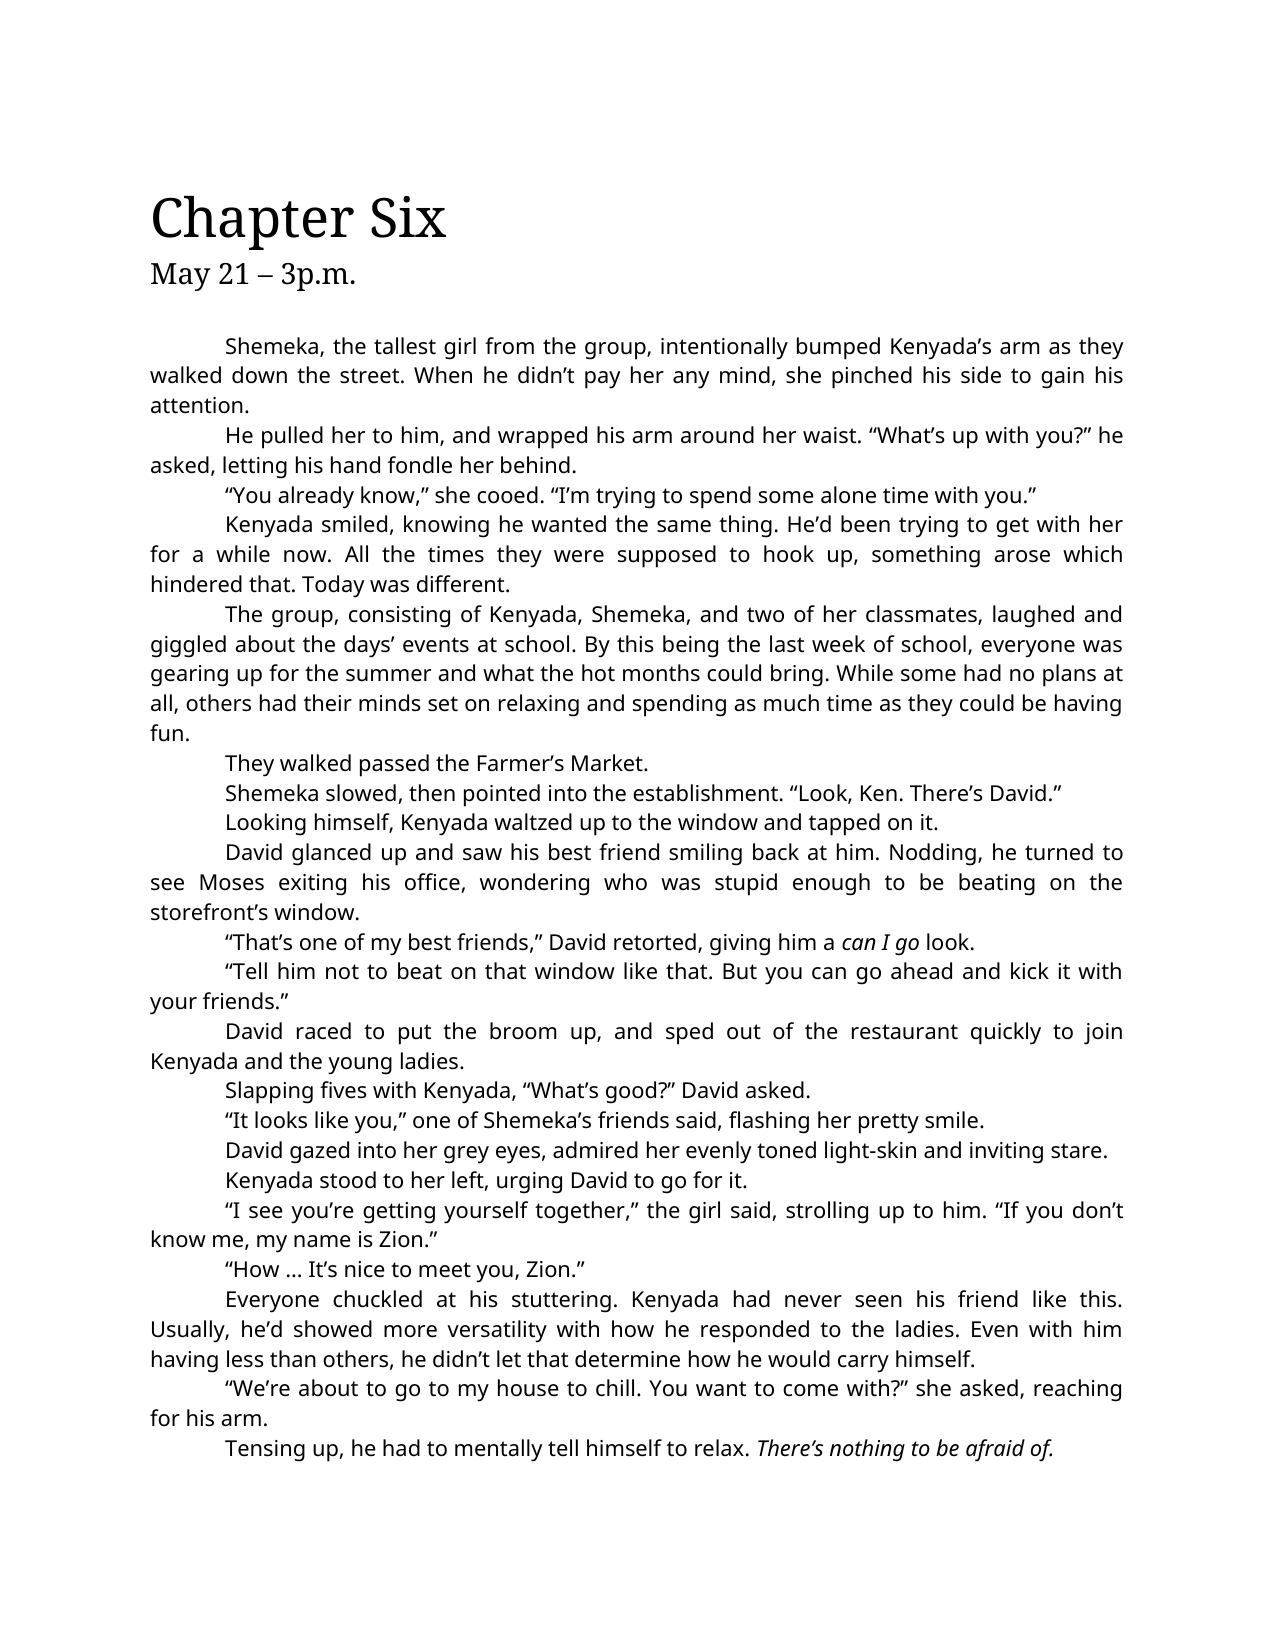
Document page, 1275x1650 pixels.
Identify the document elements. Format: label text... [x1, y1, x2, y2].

text David glanced up and saw his best friend smiling back at him. Nodding, he turned to see Moses exiting his office, wondering who was stupid enough to be beating on the storefront’s window. [150, 837, 1125, 927]
text Kenyada smiled, knowing he wanted the same thing. He’d been trying to get with her for a while now. All the times they were supposed to hook up, something arose which hindered that. Today was different. [150, 509, 1125, 599]
text Chapter Six [150, 180, 1125, 253]
text “How … It’s nice to meet you, Zion.” [150, 1254, 1125, 1284]
text “We’re about to go to my house to chill. You want to come with?” she asked, reaching for his arm. [150, 1373, 1125, 1433]
text Kenyada stood to her left, urging David to go for it. [150, 1165, 1125, 1195]
text “I see you’re getting yourself together,” the girl said, strolling up to him. “If you don’t know me, my name is Zion.” [150, 1195, 1125, 1254]
text May 21 – 3p.m. [150, 253, 1125, 293]
text “Tell him not to beat on that window like that. But you can go ahead and kick it with your friends.” [150, 956, 1125, 1016]
text Looking himself, Kenyada waltzed up to the window and tapped on it. [150, 807, 1125, 837]
text He pulled her to him, and wrapped his arm around her waist. “What’s up with you?” he asked, letting his hand fondle her behind. [150, 420, 1125, 480]
text “You already know,” she cooed. “I’m trying to spend some alone time with you.” [150, 480, 1125, 509]
text Tensing up, he had to mentally tell himself to relax. There’s nothing to be afraid of. [150, 1433, 1125, 1463]
text David gazed into her grey eyes, admired her evenly toned light-skin and inviting stare. [150, 1135, 1125, 1165]
text Shemeka, the tallest girl from the group, intentionally bumped Kenyada’s arm as they walked down the street. When he didn’t pay her any mind, she pinched his side to gain his attention. [150, 331, 1125, 420]
text Shemeka slowed, then pointed into the establishment. “Look, Ken. There’s David.” [150, 778, 1125, 807]
text Everyone chuckled at his stuttering. Kenyada had never seen his friend like this. Usually, he’d showed more versatility with how he responded to the ladies. Even with him having less than others, he didn’t let that determine how he would carry himself. [150, 1284, 1125, 1373]
text “It looks like you,” one of Shemeka’s friends said, flashing her pretty smile. [150, 1105, 1125, 1135]
text “That’s one of my best friends,” David retorted, giving him a can I go look. [150, 927, 1125, 956]
text The group, consisting of Kenyada, Shemeka, and two of her classmates, laughed and giggled about the days’ events at school. By this being the last week of school, everyone was gearing up for the summer and what the hot months could bring. While some had no plans at all, others had their minds set on relaxing and spending as much time as they could be having fun. [150, 599, 1125, 748]
text David raced to put the broom up, and sped out of the restaurant quickly to join Kenyada and the young ladies. [150, 1016, 1125, 1076]
text Slapping fives with Kenyada, “What’s good?” David asked. [150, 1076, 1125, 1105]
text They walked passed the Farmer’s Market. [150, 748, 1125, 778]
